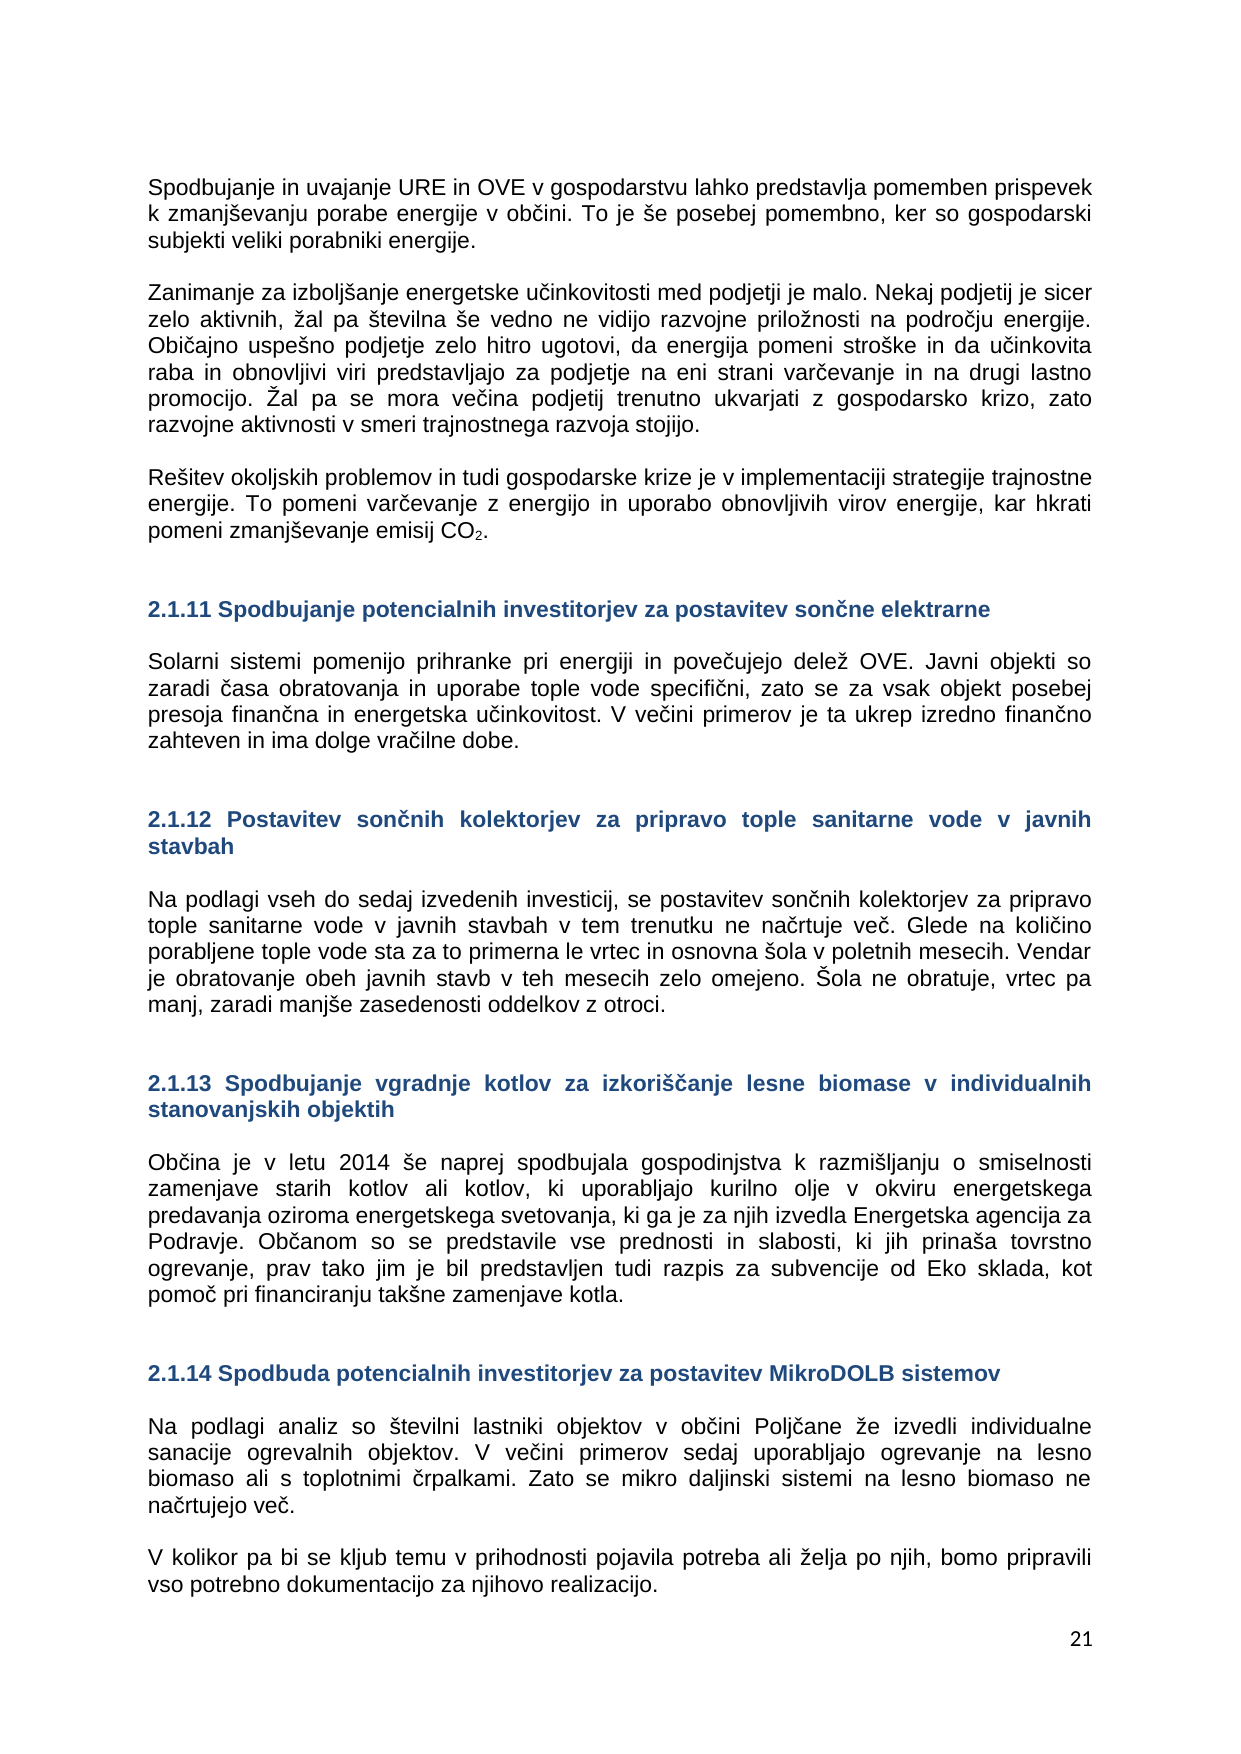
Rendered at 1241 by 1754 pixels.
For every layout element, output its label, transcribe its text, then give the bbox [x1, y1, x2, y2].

text Rešitev okoljskih problemov in tudi gospodarske krize je v implementaciji strategije trajnostne energije. To pomeni varčevanje z energijo in uporabo obnovljivih virov energije, kar hkrati pomeni zmanjševanje emisij CO2. [148, 464, 1093, 543]
text 2.1.11 Spodbujanje potencialnih investitorjev za postavitev sončne elektrarne [148, 596, 1093, 622]
text Spodbujanje in uvajanje URE in OVE v gospodarstvu lahko predstavlja pomemben prispevek k zmanjševanju porabe energije v občini. To je še posebej pomembno, ker so gospodarski subjekti veliki porabniki energije. [148, 174, 1093, 253]
text 2.1.14 Spodbuda potencialnih investitorjev za postavitev MikroDOLB sistemov [148, 1360, 1093, 1386]
text Občina je v letu 2014 še naprej spodbujala gospodinjstva k razmišljanju o smiselnosti zamenjave starih kotlov ali kotlov, ki uporabljajo kurilno olje v okviru energetskega predavanja oziroma energetskega svetovanja, ki ga je za njih izvedla Energetska agencija za Podravje. Občanom so se predstavile vse prednosti in slabosti, ki jih prinaša tovrstno ogrevanje, prav tako jim je bil predstavljen tudi razpis za subvencije od Eko sklada, kot pomoč pri financiranju takšne zamenjave kotla. [148, 1149, 1093, 1307]
text Solarni sistemi pomenijo prihranke pri energiji in povečujejo delež OVE. Javni objekti so zaradi časa obratovanja in uporabe tople vode specifični, zato se za vsak objekt posebej presoja finančna in energetska učinkovitost. V večini primerov je ta ukrep izredno finančno zahteven in ima dolge vračilne dobe. [148, 648, 1093, 754]
text Zanimanje za izboljšanje energetske učinkovitosti med podjetji je malo. Nekaj podjetij je sicer zelo aktivnih, žal pa številna še vedno ne vidijo razvojne priložnosti na področju energije. Običajno uspešno podjetje zelo hitro ugotovi, da energija pomeni stroške in da učinkovita raba in obnovljivi viri predstavljajo za podjetje na eni strani varčevanje in na drugi lastno promocijo. Žal pa se mora večina podjetij trenutno ukvarjati z gospodarsko krizo, zato razvojne aktivnosti v smeri trajnostnega razvoja stojijo. [148, 279, 1093, 437]
text V kolikor pa bi se kljub temu v prihodnosti pojavila potreba ali želja po njih, bomo pripravili vso potrebno dokumentacijo za njihovo realizacijo. [148, 1544, 1093, 1597]
text 2.1.12 Postavitev sončnih kolektorjev za pripravo tople sanitarne vode v javnih stavbah [148, 806, 1093, 859]
text Na podlagi vseh do sedaj izvedenih investicij, se postavitev sončnih kolektorjev za pripravo tople sanitarne vode v javnih stavbah v tem trenutku ne načrtuje več. Glede na količino porabljene tople vode sta za to primerna le vrtec in osnovna šola v poletnih mesecih. Vendar je obratovanje obeh javnih stavb v teh mesecih zelo omejeno. Šola ne obratuje, vrtec pa manj, zaradi manjše zasedenosti oddelkov z otroci. [148, 886, 1093, 1017]
text Na podlagi analiz so številni lastniki objektov v občini Poljčane že izvedli individualne sanacije ogrevalnih objektov. V večini primerov sedaj uporabljajo ogrevanje na lesno biomaso ali s toplotnimi črpalkami. Zato se mikro daljinski sistemi na lesno biomaso ne načrtujejo več. [148, 1413, 1093, 1518]
text 2.1.13 Spodbujanje vgradnje kotlov za izkoriščanje lesne biomase v individualnih stanovanjskih objektih [148, 1070, 1093, 1123]
